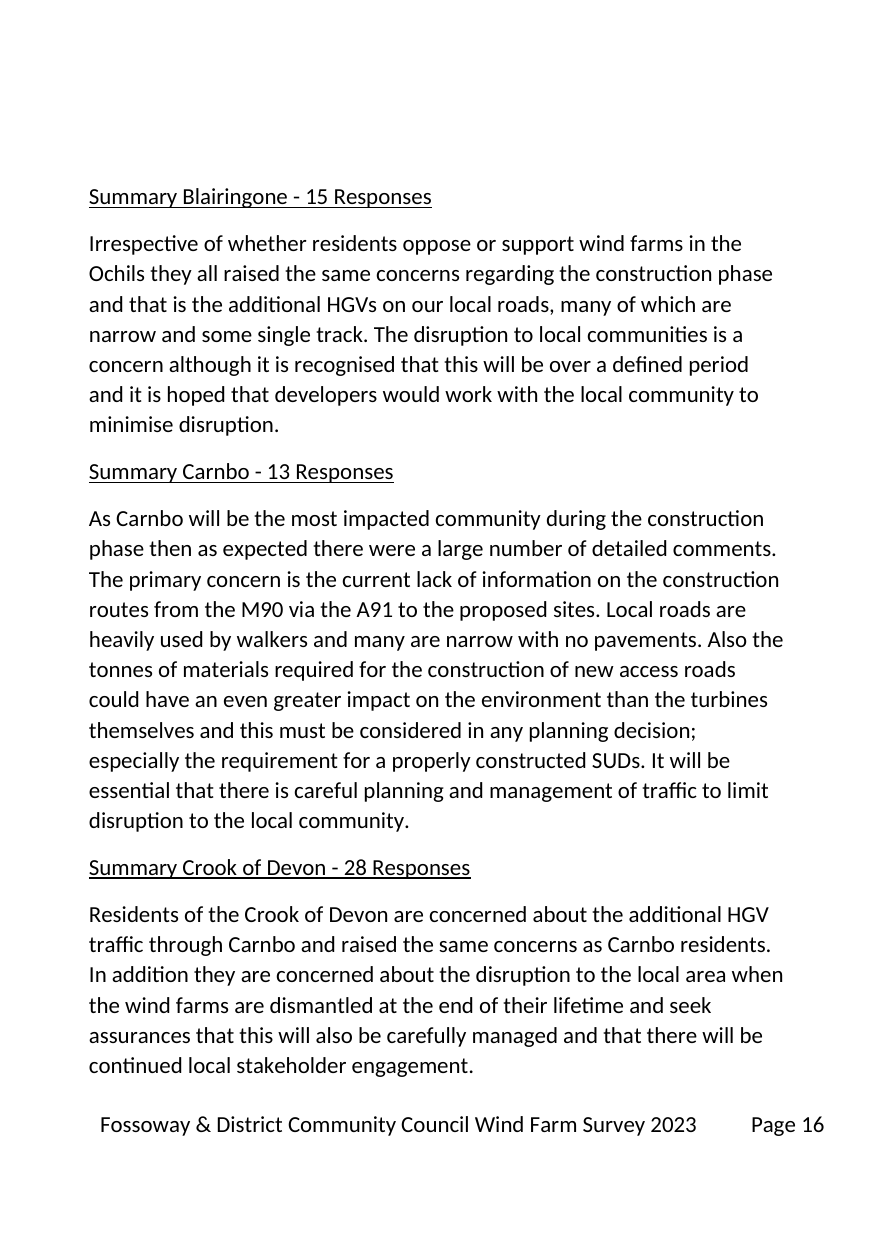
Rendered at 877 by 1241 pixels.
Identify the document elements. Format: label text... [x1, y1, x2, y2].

text Summary Blairingone - 15 Responses [89, 182, 788, 210]
text Summary Crook of Devon - 28 Responses [89, 853, 788, 881]
text Irrespective of whether residents oppose or support wind farms in the Ochils they all raised the same concerns regarding the construction phase and that is the additional HGVs on our local roads, many of which are narrow and some single track. The disruption to local communities is a concern although it is recognised that this will be over a defined period and it is hoped that developers would work with the local community to minimise disruption. [89, 229, 788, 438]
text As Carnbo will be the most impacted community during the construction phase then as expected there were a large number of detailed comments. The primary concern is the current lack of information on the construction routes from the M90 via the A91 to the proposed sites. Local roads are heavily used by walkers and many are narrow with no pavements. Also the tonnes of materials required for the construction of new access roads could have an even greater impact on the environment than the turbines themselves and this must be considered in any planning decision; especially the requirement for a properly constructed SUDs. It will be essential that there is careful planning and management of traffic to limit disruption to the local community. [89, 504, 788, 834]
text Residents of the Crook of Devon are concerned about the additional HGV traffic through Carnbo and raised the same concerns as Carnbo residents. In addition they are concerned about the disruption to the local area when the wind farms are dismantled at the end of their lifetime and seek assurances that this will also be carefully managed and that there will be continued local stakeholder engagement. [89, 900, 788, 1079]
text Summary Carnbo - 13 Responses [89, 457, 788, 485]
